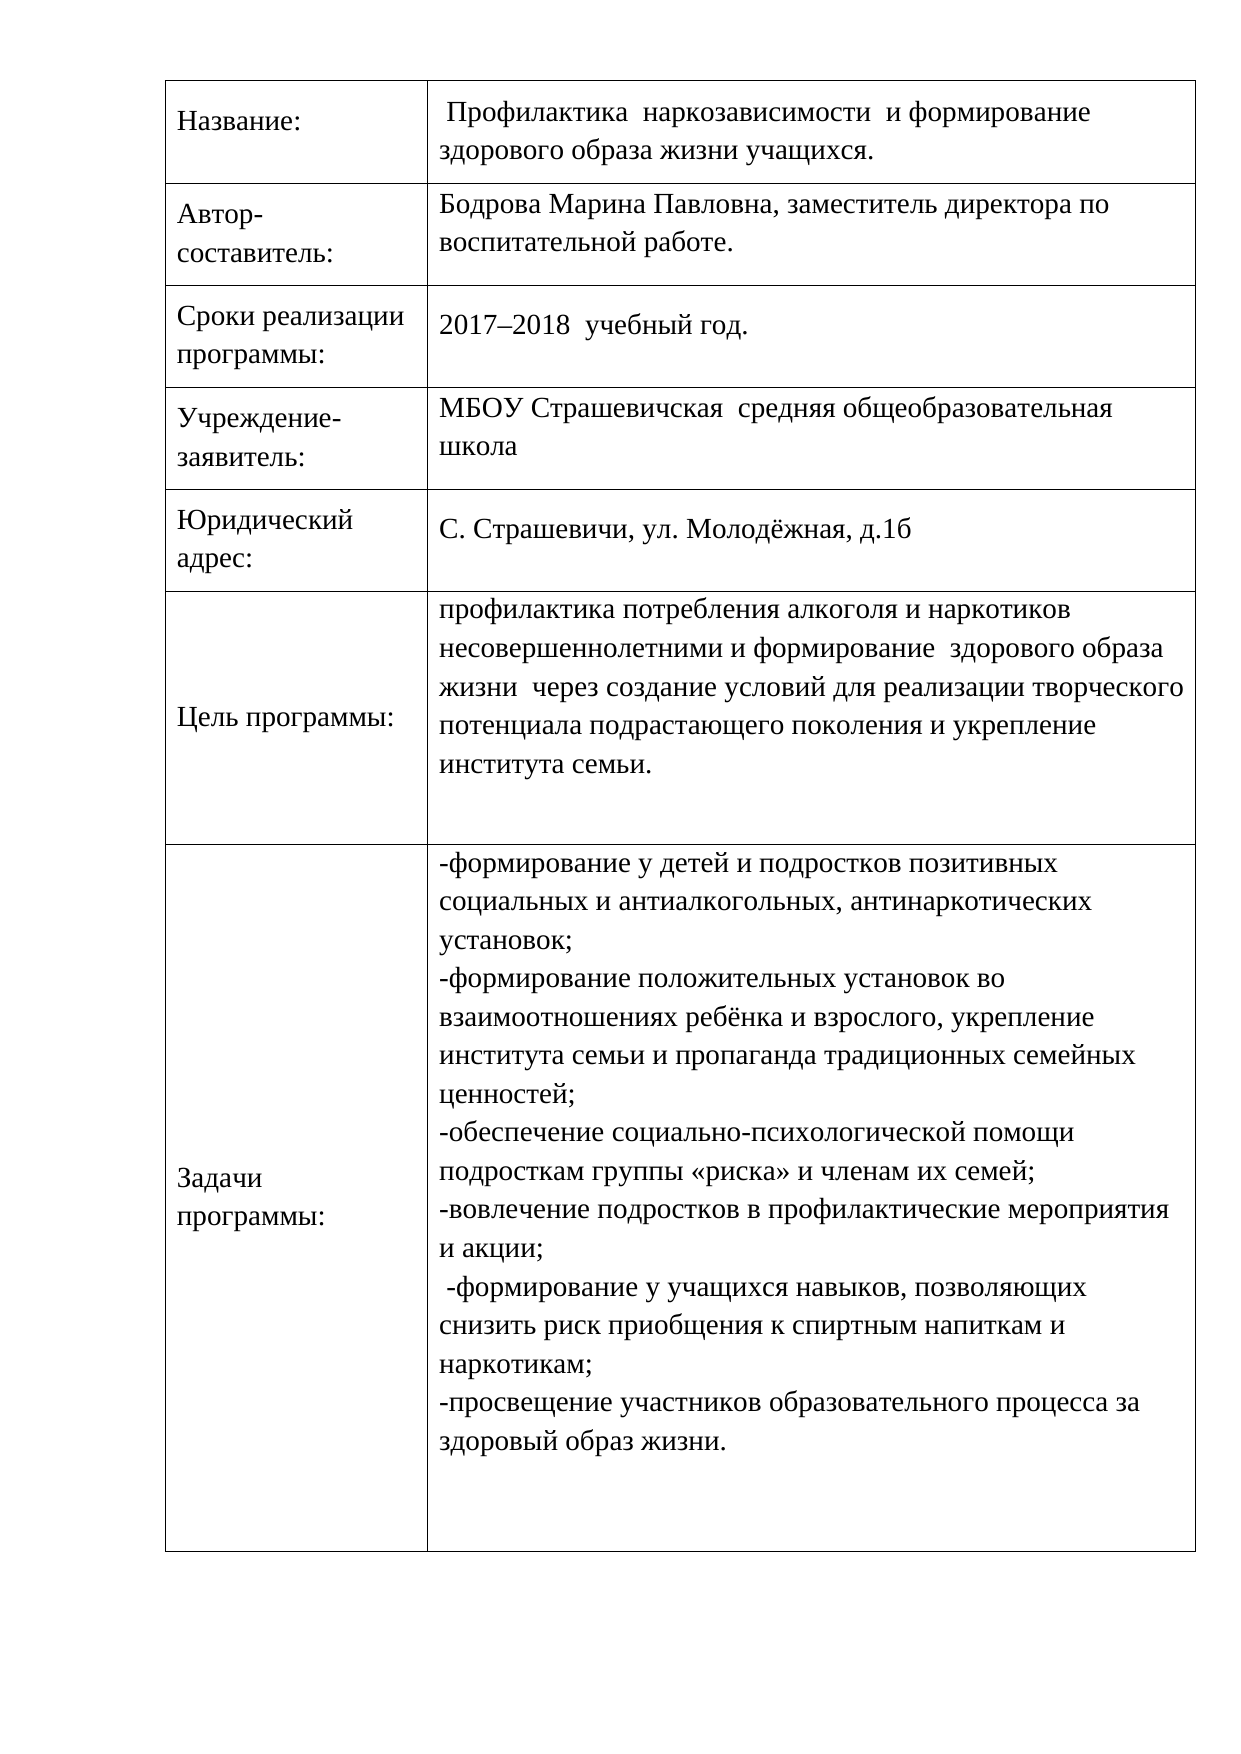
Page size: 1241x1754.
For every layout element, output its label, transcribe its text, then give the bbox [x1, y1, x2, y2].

table_cell Юридический адрес: [166, 490, 427, 591]
table_cell профилактика потребления алкоголя и наркотиков несовершеннолетними и формирование здорового образа жизни через создание условий для реализации творческого потенциала подрастающего поколения и укрепление института семьи. [428, 592, 1195, 844]
table_header Название: [166, 81, 427, 183]
table_cell Задачи программы: [166, 845, 427, 1551]
table_cell -формирование у детей и подростков позитивных социальных и антиалкогольных, антинаркотических установок; -формирование положительных установок во взаимоотношениях ребёнка и взрослого, укрепление института семьи и пропаганда традиционных семейных ценностей; -обеспечение социально-психологической помощи подросткам группы «риска» и членам их семей; -вовлечение подростков в профилактические мероприятия и акции; -формирование у учащихся навыков, позволяющих снизить риск приобщения к спиртным напиткам и наркотикам; -просвещение участников образовательного процесса за здоровый образ жизни. [428, 845, 1195, 1551]
table_cell Цель программы: [166, 592, 427, 844]
table_cell Учреждение-заявитель: [166, 388, 427, 488]
table_cell С. Страшевичи, ул. Молодёжная, д.1б [428, 490, 1195, 591]
table_cell Сроки реализации программы: [166, 286, 427, 387]
table_cell 2017–2018 учебный год. [428, 286, 1195, 387]
table_cell Бодрова Марина Павловна, заместитель директора по воспитательной работе. [428, 184, 1195, 284]
table_header Профилактика наркозависимости и формирование здорового образа жизни учащихся. [428, 81, 1195, 183]
table_cell Автор-составитель: [166, 184, 427, 284]
table_cell МБОУ Страшевичская средняя общеобразовательная школа [428, 388, 1195, 488]
